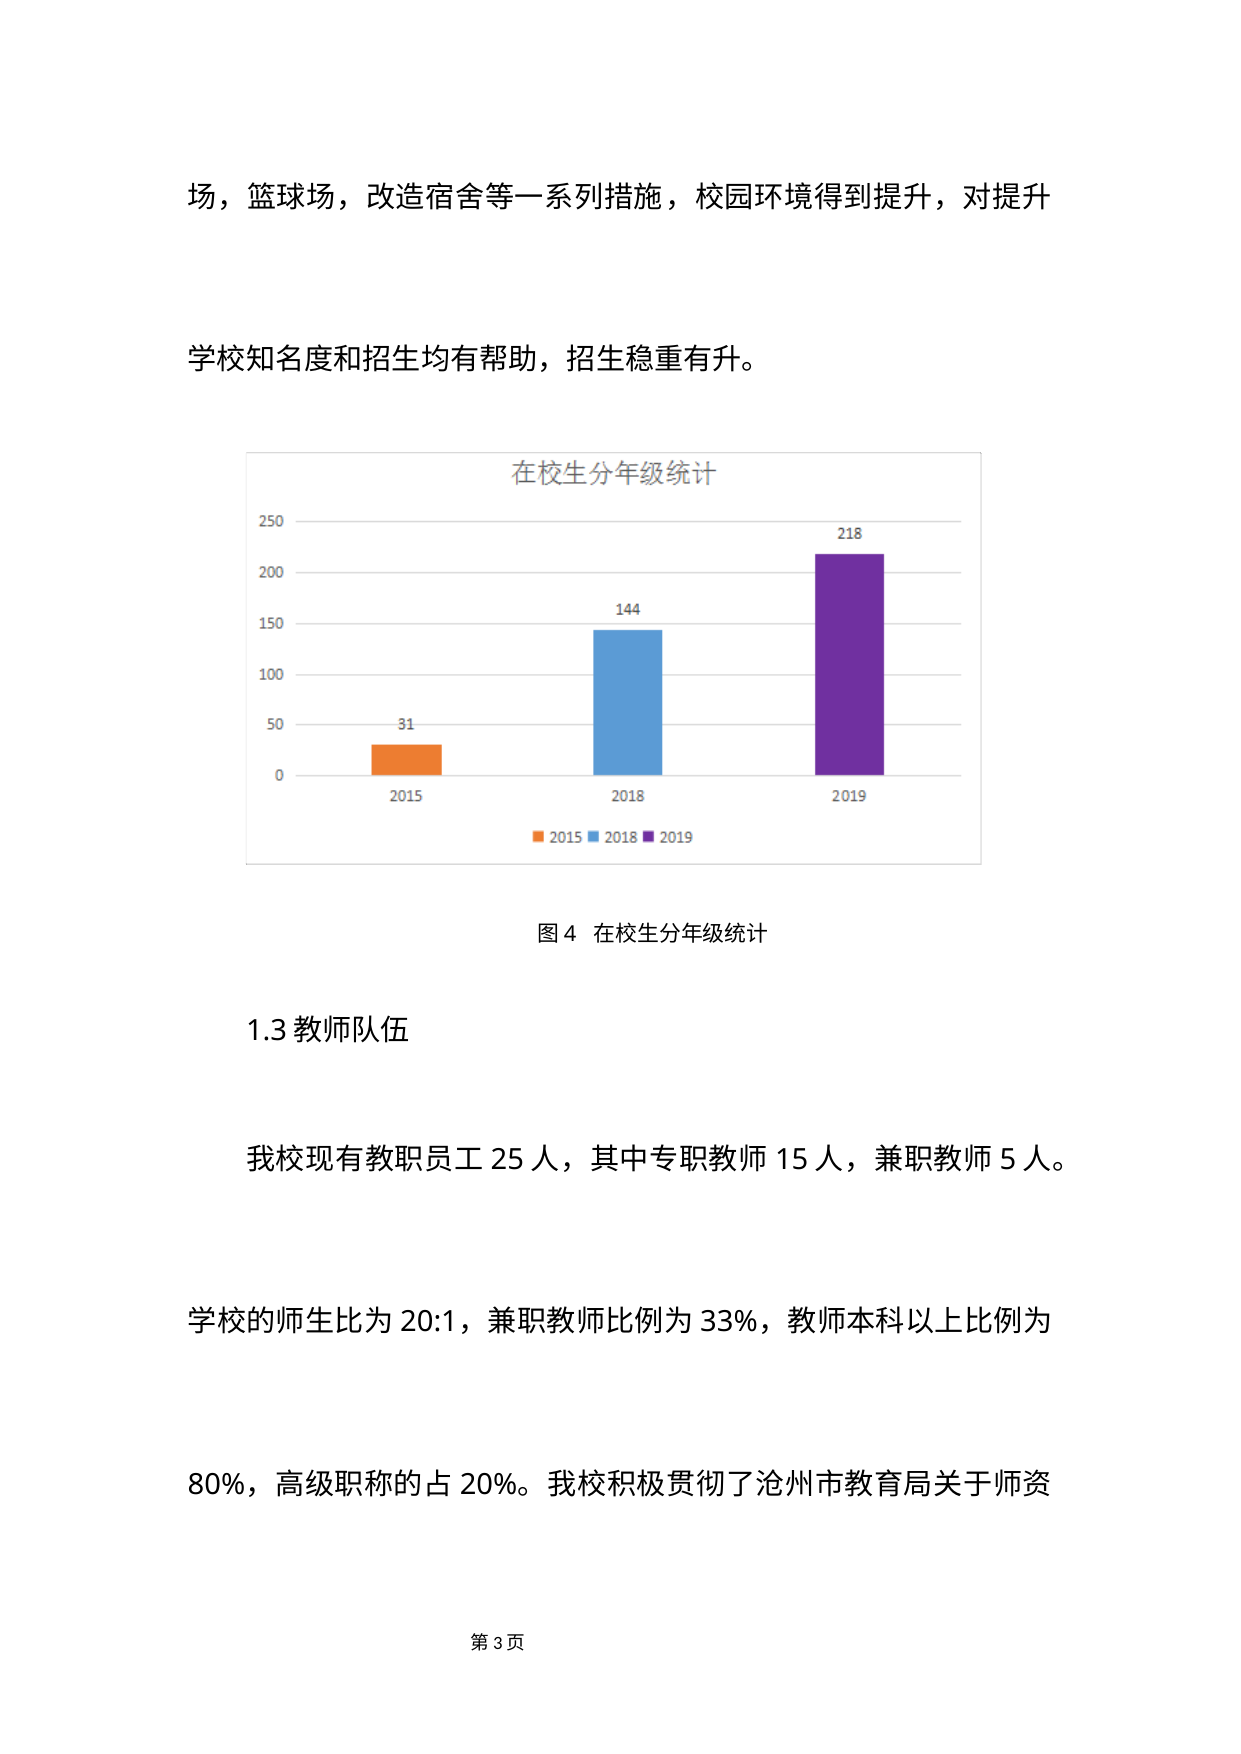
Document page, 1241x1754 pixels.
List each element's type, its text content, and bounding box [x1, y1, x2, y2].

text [187, 1124, 1053, 1514]
text 1.3教师队伍 [187, 996, 1053, 1061]
text 图4 在校生分年级统计 [187, 915, 1053, 948]
picture [245, 452, 982, 865]
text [187, 162, 1053, 389]
